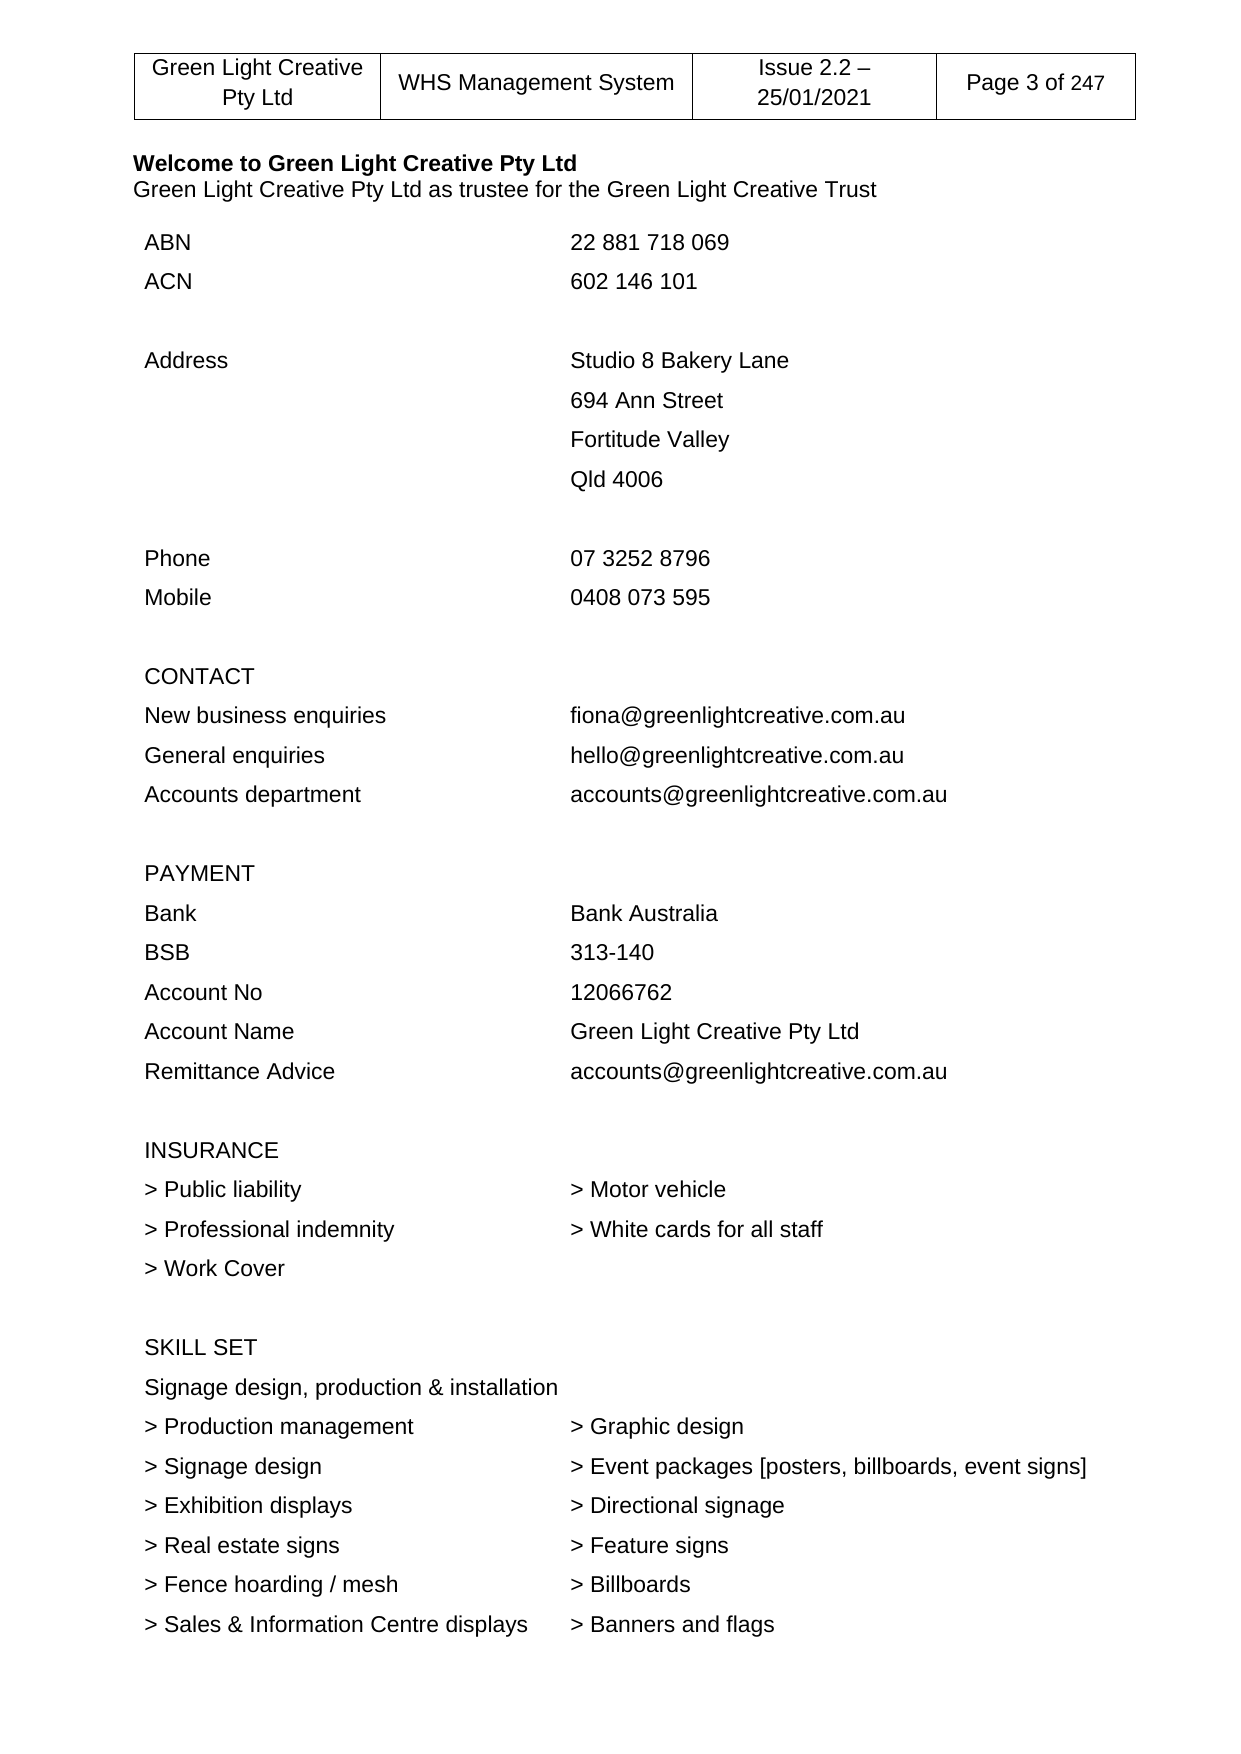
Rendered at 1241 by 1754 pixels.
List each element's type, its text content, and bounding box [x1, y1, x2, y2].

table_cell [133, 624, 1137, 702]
text Welcome to Green Light Creative Pty Ltd [133, 150, 1137, 176]
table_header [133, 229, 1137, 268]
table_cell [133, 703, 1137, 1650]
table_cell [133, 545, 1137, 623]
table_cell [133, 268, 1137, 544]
text Green Light Creative Pty Ltd as trustee for the Green Light Creative Trust [133, 176, 1137, 202]
